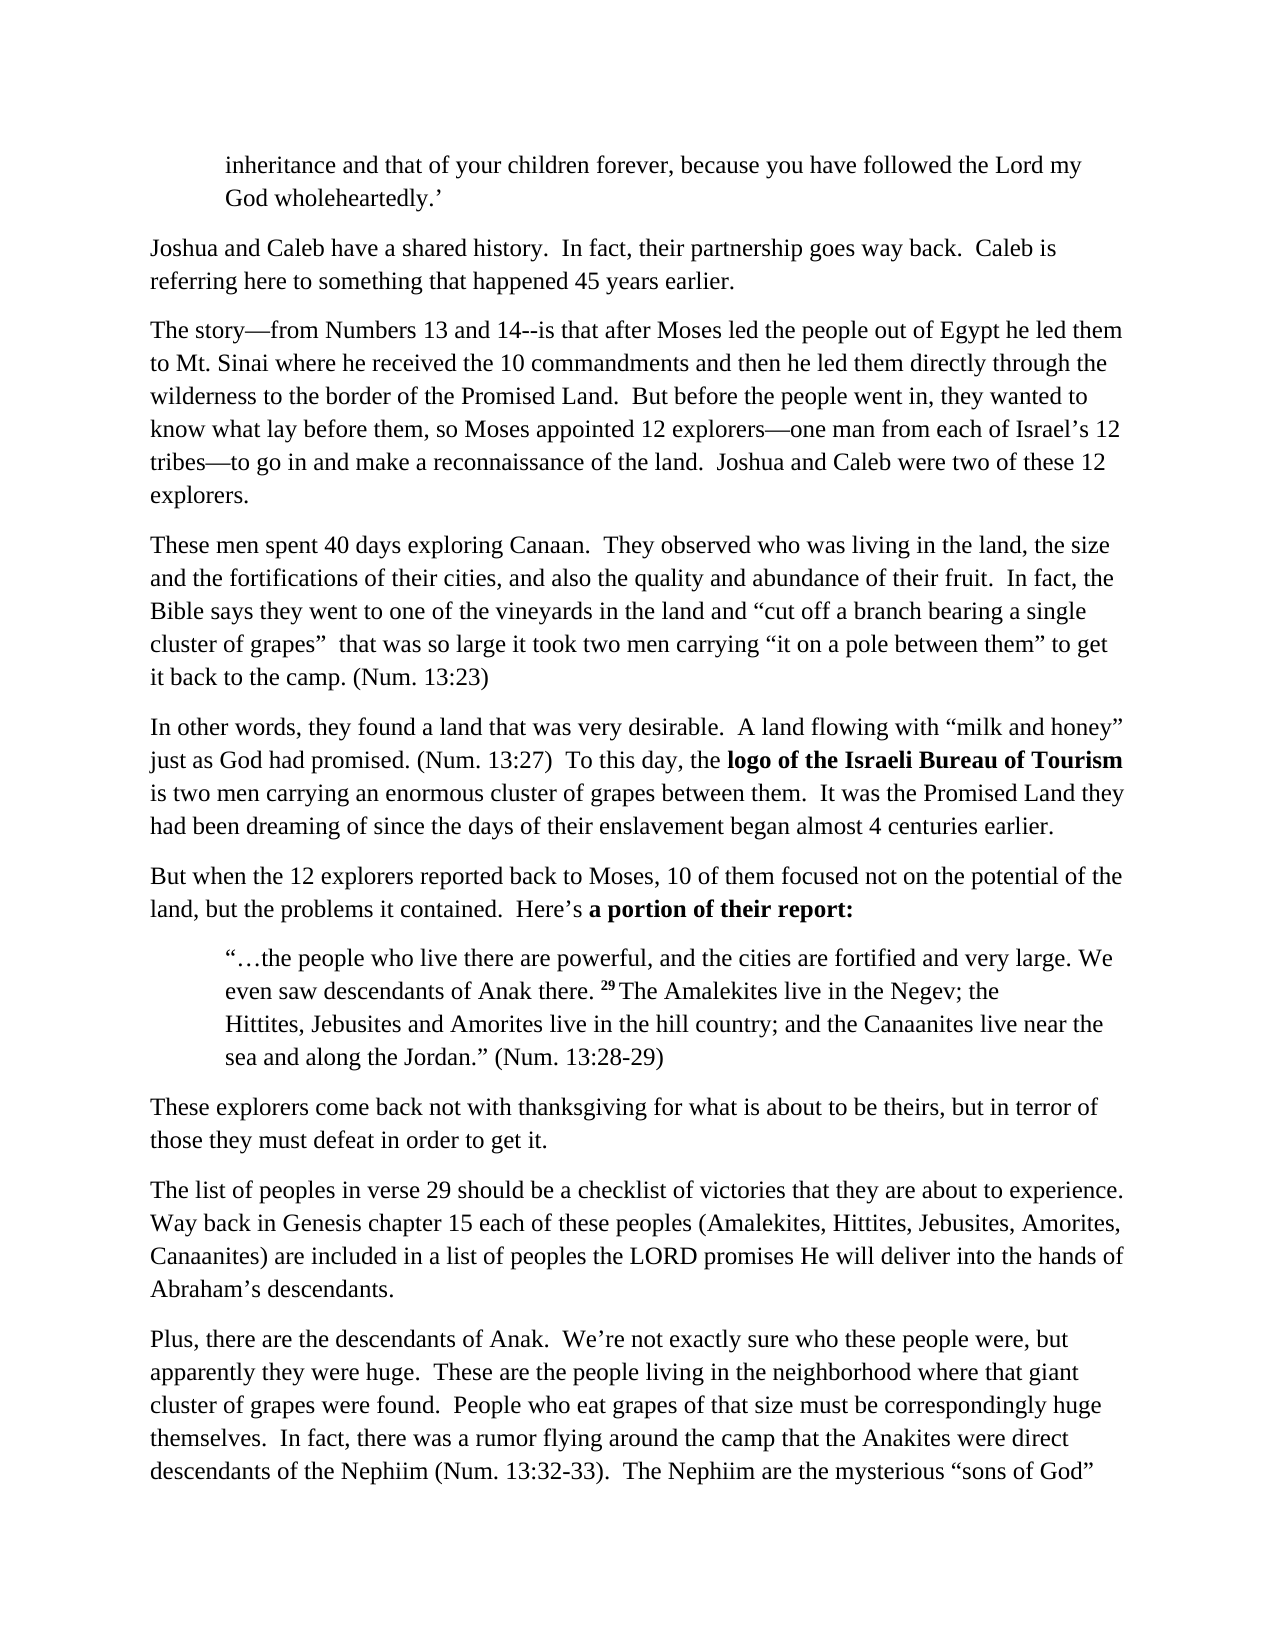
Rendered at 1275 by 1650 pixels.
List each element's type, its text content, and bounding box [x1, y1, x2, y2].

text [225, 150, 1125, 212]
text In other words, they found a land that was very desirable. A land flowing with “milk and honey” just as God had promised. (Num. 13:27) To this day, the logo of the Israeli Bureau of Tourism is two men carrying an enormous cluster of grapes between them. It was the Promised Land they had been dreaming of since the days of their enslavement began almost 4 centuries earlier. [150, 712, 1125, 840]
text But when the 12 explorers reported back to Moses, 10 of them focused not on the potential of the land, but the problems it contained. Here’s a portion of their report: [150, 861, 1125, 922]
text These men spent 40 days exploring Canaan. They observed who was living in the land, the size and the fortifications of their cities, and also the quality and abundance of their fruit. In fact, the Bible says they went to one of the vineyards in the land and “cut off a branch bearing a single cluster of grapes” that was so large it took two men carrying “it on a pole between them” to get it back to the camp. (Num. 13:23) [150, 530, 1125, 691]
text These explorers come back not with thanksgiving for what is about to be theirs, but in terror of those they must defeat in order to get it. [150, 1092, 1125, 1154]
text The list of peoples in verse 29 should be a checklist of victories that they are about to experience. Way back in Genesis chapter 15 each of these peoples (Amalekites, Hittites, Jebusites, Amorites, Canaanites) are included in a list of peoples the LORD promises He will deliver into the hands of Abraham’s descendants. [150, 1175, 1125, 1303]
text Joshua and Caleb have a shared history. In fact, their partnership goes way back. Caleb is referring here to something that happened 45 years earlier. [150, 233, 1125, 294]
text The story—from Numbers 13 and 14--is that after Moses led the people out of Egypt he led them to Mt. Sinai where he received the 10 commandments and then he led them directly through the wilderness to the border of the Promised Land. But before the people went in, they wanted to know what lay before them, so Moses appointed 12 explorers—one man from each of Israel’s 12 tribes—to go in and make a reconnaissance of the land. Joshua and Caleb were two of these 12 explorers. [150, 315, 1125, 509]
text “…the people who live there are powerful, and the cities are fortified and very large. We even saw descendants of Anak there. 29 The Amalekites live in the Negev; the Hittites, Jebusites and Amorites live in the hill country; and the Canaanites live near the sea and along the Jordan.” (Num. 13:28-29) [225, 943, 1125, 1071]
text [150, 1324, 1125, 1484]
